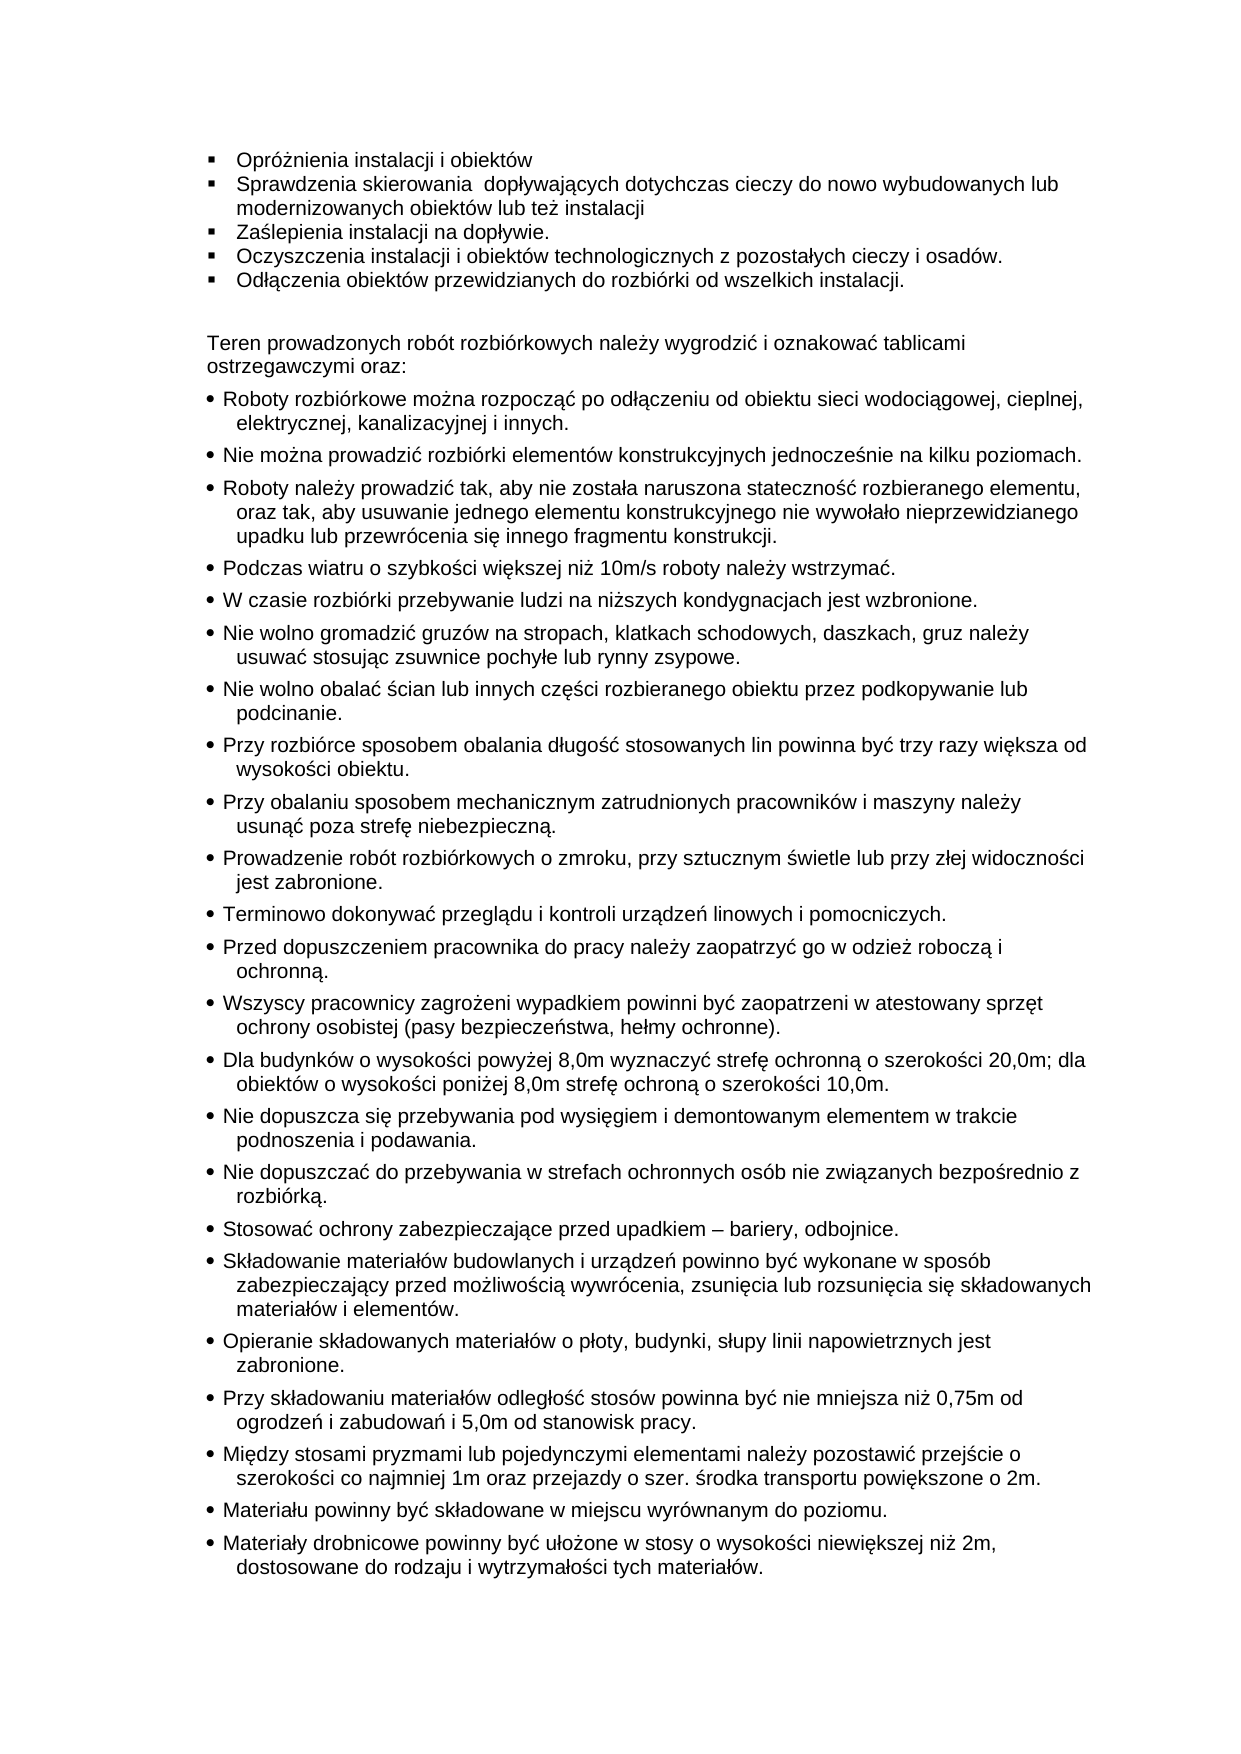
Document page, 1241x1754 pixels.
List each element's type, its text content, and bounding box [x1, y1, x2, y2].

list Nie wolno gromadzić gruzów na stropach, klatkach schodowych, daszkach, gruz należy usuwać stosując zsuwnice pochyłe lub rynny zsypowe. [207, 621, 1093, 668]
list Wszyscy pracownicy zagrożeni wypadkiem powinni być zaopatrzeni w atestowany sprzęt ochrony osobistej (pasy bezpieczeństwa, hełmy ochronne). [207, 991, 1093, 1039]
text Zaślepienia instalacji na dopływie. [207, 220, 1093, 244]
list Dla budynków o wysokości powyżej 8,0m wyznaczyć strefę ochronną o szerokości 20,0m; dla obiektów o wysokości poniżej 8,0m strefę ochroną o szerokości 10,0m. [207, 1047, 1093, 1095]
text Odłączenia obiektów przewidzianych do rozbiórki od wszelkich instalacji. [207, 268, 1093, 292]
text Sprawdzenia skierowania dopływających dotychczas cieczy do nowo wybudowanych lub modernizowanych obiektów lub też instalacji [207, 172, 1093, 220]
list Roboty należy prowadzić tak, aby nie została naruszona stateczność rozbieranego elementu, oraz tak, aby usuwanie jednego elementu konstrukcyjnego nie wywołało nieprzewidzianego upadku lub przewrócenia się innego fragmentu konstrukcji. [207, 475, 1093, 547]
list Nie dopuszczać do przebywania w strefach ochronnych osób nie związanych bezpośrednio z rozbiórką. [207, 1160, 1093, 1208]
list Stosować ochrony zabezpieczające przed upadkiem – bariery, odbojnice. [207, 1216, 1093, 1241]
list Materiały drobnicowe powinny być ułożone w stosy o wysokości niewiększej niż 2m, dostosowane do rodzaju i wytrzymałości tych materiałów. [207, 1531, 1093, 1579]
list Prowadzenie robót rozbiórkowych o zmroku, przy sztucznym świetle lub przy złej widoczności jest zabronione. [207, 846, 1093, 894]
list Przy składowaniu materiałów odległość stosów powinna być nie mniejsza niż 0,75m od ogrodzeń i zabudowań i 5,0m od stanowisk pracy. [207, 1386, 1093, 1433]
list Między stosami pryzmami lub pojedynczymi elementami należy pozostawić przejście o szerokości co najmniej 1m oraz przejazdy o szer. środka transportu powiększone o 2m. [207, 1442, 1093, 1490]
list Przed dopuszczeniem pracownika do pracy należy zaopatrzyć go w odzież roboczą i ochronną. [207, 935, 1093, 983]
list W czasie rozbiórki przebywanie ludzi na niższych kondygnacjach jest wzbronione. [207, 588, 1093, 612]
list Materiału powinny być składowane w miejscu wyrównanym do poziomu. [207, 1498, 1093, 1522]
list Przy rozbiórce sposobem obalania długość stosowanych lin powinna być trzy razy większa od wysokości obiektu. [207, 733, 1093, 781]
list Nie można prowadzić rozbiórki elementów konstrukcyjnych jednocześnie na kilku poziomach. [207, 443, 1093, 467]
list Roboty rozbiórkowe można rozpocząć po odłączeniu od obiektu sieci wodociągowej, cieplnej, elektrycznej, kanalizacyjnej i innych. [207, 387, 1093, 435]
text Oczyszczenia instalacji i obiektów technologicznych z pozostałych cieczy i osadów. [207, 244, 1093, 268]
list Terminowo dokonywać przeglądu i kontroli urządzeń linowych i pomocniczych. [207, 902, 1093, 926]
text Opróżnienia instalacji i obiektów [207, 148, 1093, 172]
list Składowanie materiałów budowlanych i urządzeń powinno być wykonane w sposób zabezpieczający przed możliwością wywrócenia, zsunięcia lub rozsunięcia się składowanych materiałów i elementów. [207, 1249, 1093, 1321]
list Podczas wiatru o szybkości większej niż 10m/s roboty należy wstrzymać. [207, 556, 1093, 580]
list Nie dopuszcza się przebywania pod wysięgiem i demontowanym elementem w trakcie podnoszenia i podawania. [207, 1104, 1093, 1152]
list Przy obalaniu sposobem mechanicznym zatrudnionych pracowników i maszyny należy usunąć poza strefę niebezpieczną. [207, 789, 1093, 838]
text Teren prowadzonych robót rozbiórkowych należy wygrodzić i oznakować tablicami ostrzegawczymi oraz: [207, 330, 1093, 378]
list Nie wolno obalać ścian lub innych części rozbieranego obiektu przez podkopywanie lub podcinanie. [207, 677, 1093, 725]
list Opieranie składowanych materiałów o płoty, budynki, słupy linii napowietrznych jest zabronione. [207, 1329, 1093, 1377]
